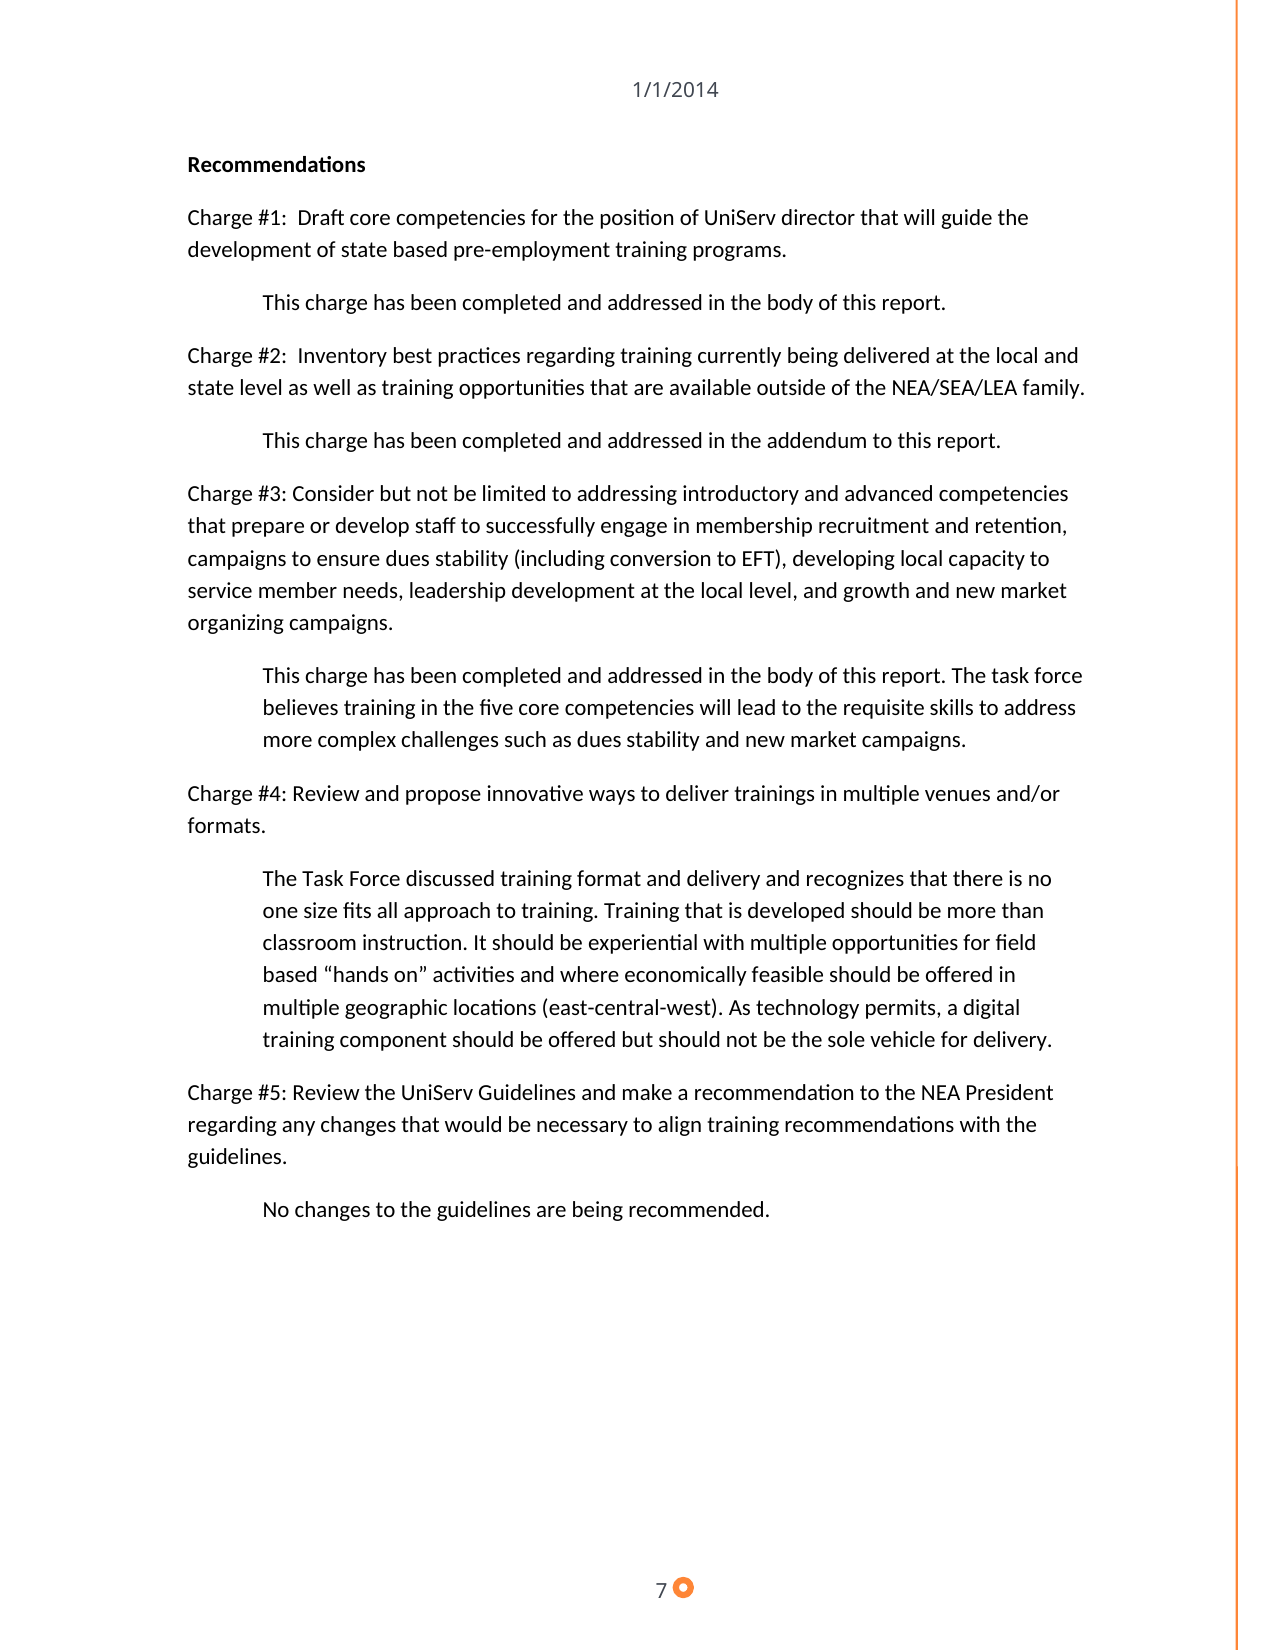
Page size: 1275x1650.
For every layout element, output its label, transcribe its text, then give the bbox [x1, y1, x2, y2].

text No changes to the guidelines are being recommended. [262, 1195, 1087, 1223]
text The Task Force discussed training format and delivery and recognizes that there is no one size fits all approach to training. Training that is developed should be more than classroom instruction. It should be experiential with multiple opportunities for field based “hands on” activities and where economically feasible should be offered in multiple geographic locations (east-central-west). As technology permits, a digital training component should be offered but should not be the sole vehicle for delivery. [262, 864, 1087, 1053]
text Charge #3: Consider but not be limited to addressing introductory and advanced competencies that prepare or develop staff to successfully engage in membership recruitment and retention, campaigns to ensure dues stability (including conversion to EFT), developing local capacity to service member needs, leadership development at the local level, and growth and new market organizing campaigns. [187, 479, 1087, 636]
text Charge #5: Review the UniServ Guidelines and make a recommendation to the NEA President regarding any changes that would be necessary to align training recommendations with the guidelines. [187, 1078, 1087, 1170]
text Recommendations [187, 150, 1087, 178]
text Charge #4: Review and propose innovative ways to deliver trainings in multiple venues and/or formats. [187, 779, 1087, 839]
text This charge has been completed and addressed in the addendum to this report. [262, 426, 1087, 454]
text This charge has been completed and addressed in the body of this report. [262, 288, 1087, 316]
text Charge #2: Inventory best practices regarding training currently being delivered at the local and state level as well as training opportunities that are available outside of the NEA/SEA/LEA family. [187, 341, 1087, 401]
text This charge has been completed and addressed in the body of this report. The task force believes training in the five core competencies will lead to the requisite skills to address more complex challenges such as dues stability and new market campaigns. [262, 661, 1087, 754]
text Charge #1: Draft core competencies for the position of UniServ director that will guide the development of state based pre-employment training programs. [187, 203, 1087, 263]
